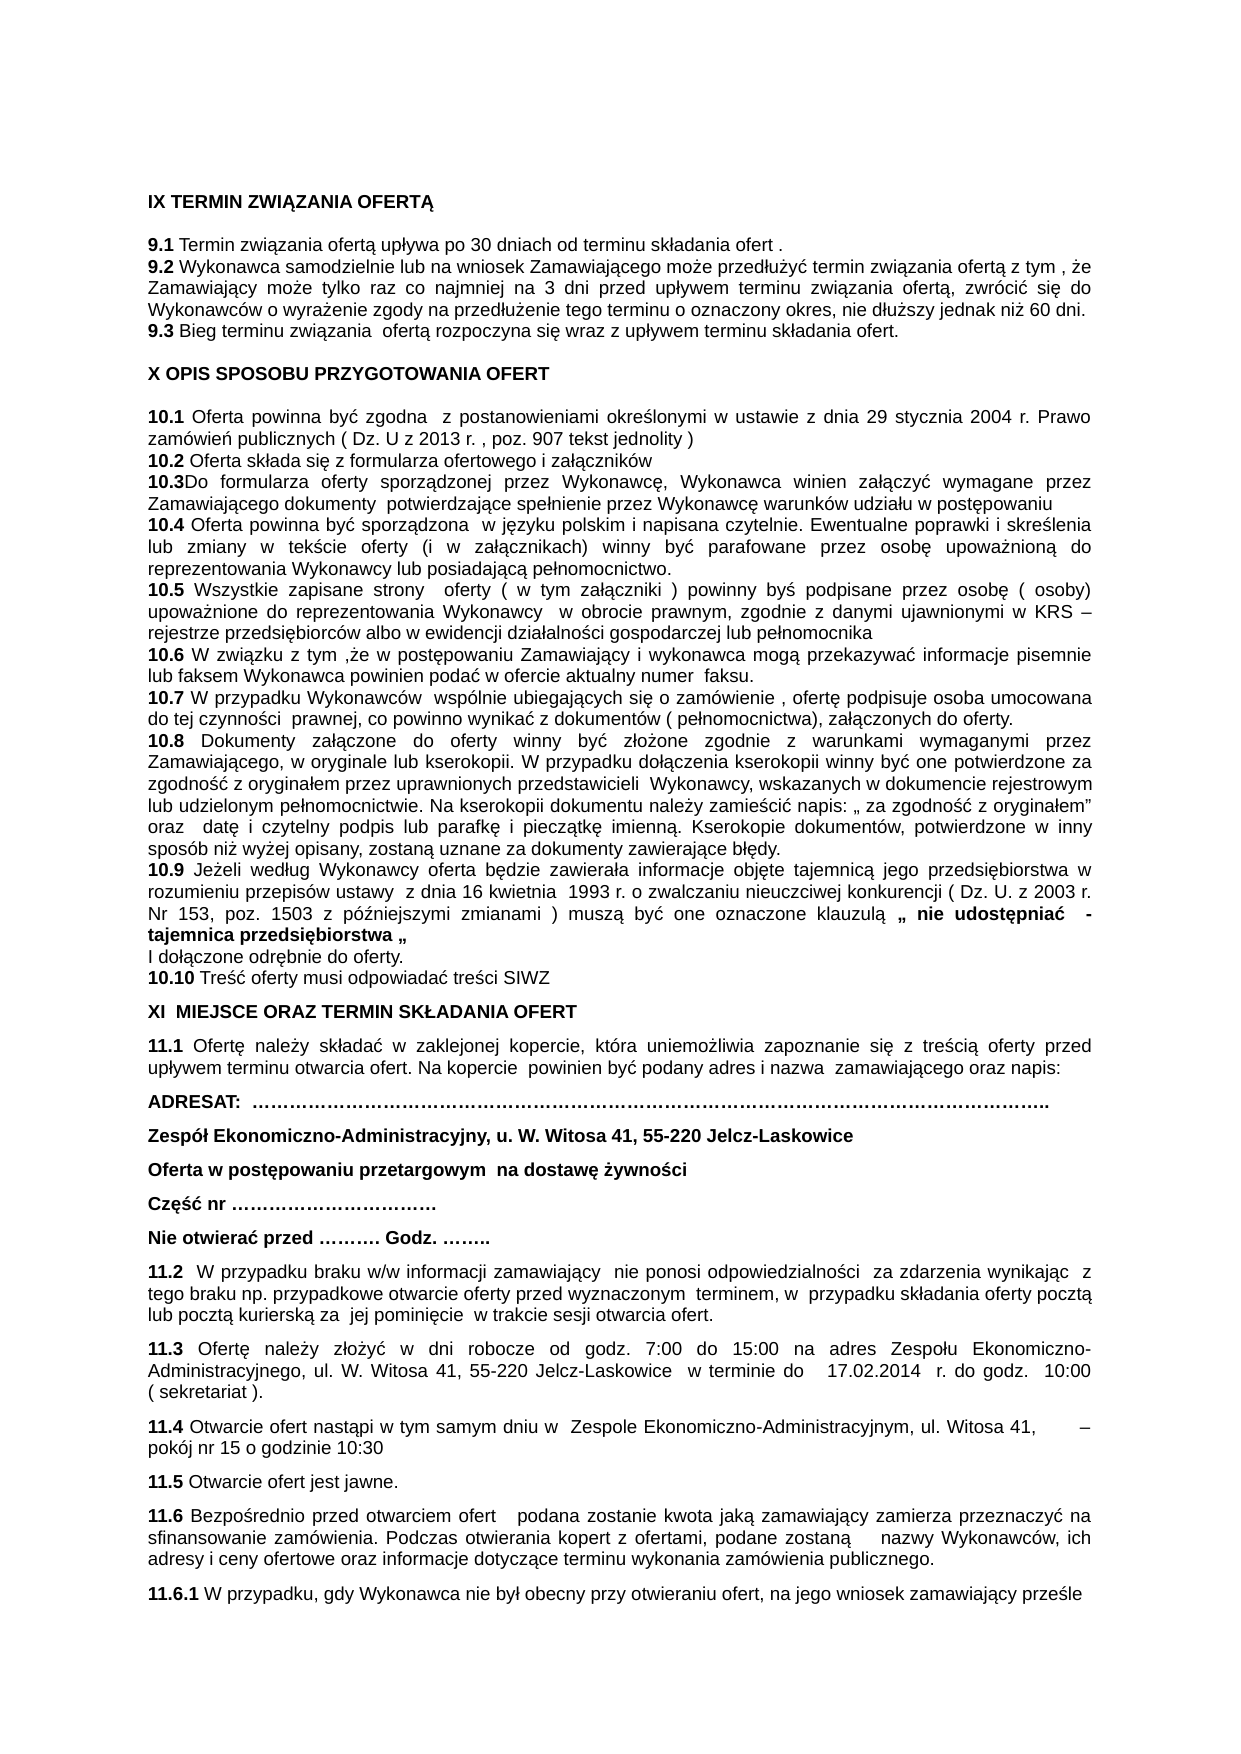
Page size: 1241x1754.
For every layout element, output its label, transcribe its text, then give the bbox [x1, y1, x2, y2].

text 10.8 Dokumenty załączone do oferty winny być złożone zgodnie z warunkami wymaganymi przez Zamawiającego, w oryginale lub kserokopii. W przypadku dołączenia kserokopii winny być one potwierdzone za zgodność z oryginałem przez uprawnionych przedstawicieli Wykonawcy, wskazanych w dokumencie rejestrowym lub udzielonym pełnomocnictwie. Na kserokopii dokumentu należy zamieścić napis: „ za zgodność z oryginałem” oraz datę i czytelny podpis lub parafkę i pieczątkę imienną. Kserokopie dokumentów, potwierdzone w inny sposób niż wyżej opisany, zostaną uznane za dokumenty zawierające błędy. [148, 730, 1093, 859]
text 10.1 Oferta powinna być zgodna z postanowieniami określonymi w ustawie z dnia 29 stycznia 2004 r. Prawo zamówień publicznych ( Dz. U z 2013 r. , poz. 907 tekst jednolity ) [148, 406, 1093, 449]
text I dołączone odrębnie do oferty. [148, 945, 1093, 967]
text X OPIS SPOSOBU PRZYGOTOWANIA OFERT [148, 363, 1093, 385]
text 10.10 Treść oferty musi odpowiadać treści SIWZ [148, 967, 1093, 988]
text XI MIEJSCE ORAZ TERMIN SKŁADANIA OFERT [148, 1001, 1093, 1023]
text Nie otwierać przed ………. Godz. …….. [148, 1227, 1093, 1248]
text 10.5 Wszystkie zapisane strony oferty ( w tym załączniki ) powinny byś podpisane przez osobę ( osoby) upoważnione do reprezentowania Wykonawcy w obrocie prawnym, zgodnie z danymi ujawnionymi w KRS – rejestrze przedsiębiorców albo w ewidencji działalności gospodarczej lub pełnomocnika [148, 579, 1093, 643]
text ADRESAT: ……………………………………………………………………………………………………………….. [148, 1091, 1093, 1112]
text 9.1 Termin związania ofertą upływa po 30 dniach od terminu składania ofert . [148, 234, 1093, 255]
text 11.6.1 W przypadku, gdy Wykonawca nie był obecny przy otwieraniu ofert, na jego wniosek zamawiający prześle [148, 1582, 1093, 1604]
text IX TERMIN ZWIĄZANIA OFERTĄ [148, 191, 1093, 212]
text Część nr …………………………… [148, 1193, 1093, 1214]
text 10.3Do formularza oferty sporządzonej przez Wykonawcę, Wykonawca winien załączyć wymagane przez Zamawiającego dokumenty potwierdzające spełnienie przez Wykonawcę warunków udziału w postępowaniu [148, 471, 1093, 514]
text 9.3 Bieg terminu związania ofertą rozpoczyna się wraz z upływem terminu składania ofert. [148, 320, 1093, 342]
text 10.6 W związku z tym ,że w postępowaniu Zamawiający i wykonawca mogą przekazywać informacje pisemnie lub faksem Wykonawca powinien podać w ofercie aktualny numer faksu. [148, 643, 1093, 687]
text 10.9 Jeżeli według Wykonawcy oferta będzie zawierała informacje objęte tajemnicą jego przedsiębiorstwa w rozumieniu przepisów ustawy z dnia 16 kwietnia 1993 r. o zwalczaniu nieuczciwej konkurencji ( Dz. U. z 2003 r. Nr 153, poz. 1503 z późniejszymi zmianami ) muszą być one oznaczone klauzulą „ nie udostępniać - tajemnica przedsiębiorstwa „ [148, 859, 1093, 945]
text 11.4 Otwarcie ofert nastąpi w tym samym dniu w Zespole Ekonomiczno-Administracyjnym, ul. Witosa 41, – pokój nr 15 o godzinie 10:30 [148, 1415, 1093, 1458]
text Oferta w postępowaniu przetargowym na dostawę żywności [148, 1159, 1093, 1180]
text 9.2 Wykonawca samodzielnie lub na wniosek Zamawiającego może przedłużyć termin związania ofertą z tym , że Zamawiający może tylko raz co najmniej na 3 dni przed upływem terminu związania ofertą, zwrócić się do Wykonawców o wyrażenie zgody na przedłużenie tego terminu o oznaczony okres, nie dłuższy jednak niż 60 dni. [148, 255, 1093, 320]
text 11.5 Otwarcie ofert jest jawne. [148, 1471, 1093, 1493]
text 11.6 Bezpośrednio przed otwarciem ofert podana zostanie kwota jaką zamawiający zamierza przeznaczyć na sfinansowanie zamówienia. Podczas otwierania kopert z ofertami, podane zostaną nazwy Wykonawców, ich adresy i ceny ofertowe oraz informacje dotyczące terminu wykonania zamówienia publicznego. [148, 1505, 1093, 1570]
text 11.3 Ofertę należy złożyć w dni robocze od godz. 7:00 do 15:00 na adres Zespołu Ekonomiczno-Administracyjnego, ul. W. Witosa 41, 55-220 Jelcz-Laskowice w terminie do 17.02.2014 r. do godz. 10:00 ( sekretariat ). [148, 1338, 1093, 1403]
text 10.2 Oferta składa się z formularza ofertowego i załączników [148, 449, 1093, 471]
text 10.4 Oferta powinna być sporządzona w języku polskim i napisana czytelnie. Ewentualne poprawki i skreślenia lub zmiany w tekście oferty (i w załącznikach) winny być parafowane przez osobę upoważnioną do reprezentowania Wykonawcy lub posiadającą pełnomocnictwo. [148, 514, 1093, 579]
text Zespół Ekonomiczno-Administracyjny, u. W. Witosa 41, 55-220 Jelcz-Laskowice [148, 1125, 1093, 1146]
text 11.2 W przypadku braku w/w informacji zamawiający nie ponosi odpowiedzialności za zdarzenia wynikając z tego braku np. przypadkowe otwarcie oferty przed wyznaczonym terminem, w przypadku składania oferty pocztą lub pocztą kurierską za jej pominięcie w trakcie sesji otwarcia ofert. [148, 1261, 1093, 1326]
text 11.1 Ofertę należy składać w zaklejonej kopercie, która uniemożliwia zapoznanie się z treścią oferty przed upływem terminu otwarcia ofert. Na kopercie powinien być podany adres i nazwa zamawiającego oraz napis: [148, 1035, 1093, 1078]
text 10.7 W przypadku Wykonawców wspólnie ubiegających się o zamówienie , ofertę podpisuje osoba umocowana do tej czynności prawnej, co powinno wynikać z dokumentów ( pełnomocnictwa), załączonych do oferty. [148, 687, 1093, 730]
